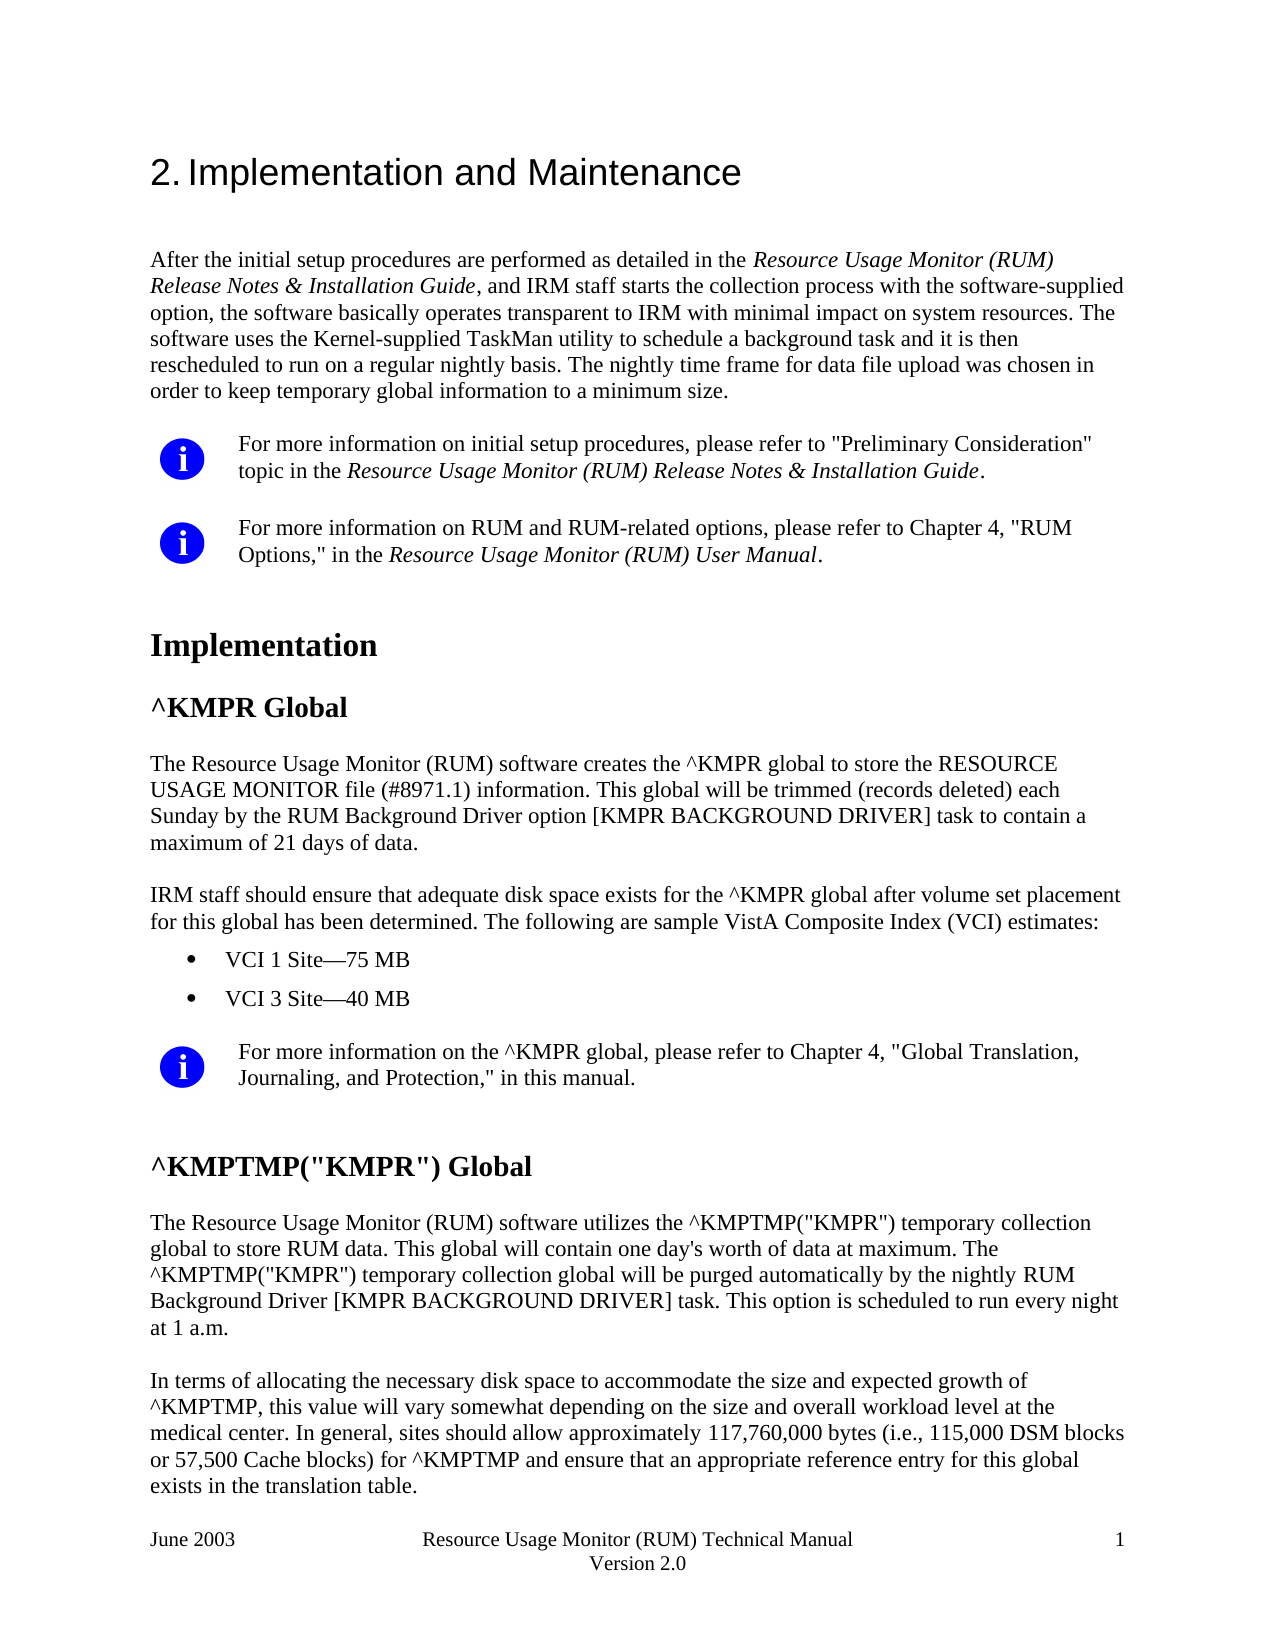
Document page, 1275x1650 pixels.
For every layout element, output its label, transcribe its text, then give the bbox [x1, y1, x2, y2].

picture [159, 1044, 205, 1090]
table_header [150, 1038, 227, 1096]
table_header [150, 515, 227, 572]
text In terms of allocating the necessary disk space to accommodate the size and expected growth of ^KMPTMP, this value will vary somewhat depending on the size and overall workload level at the medical center. In general, sites should allow approximately 117,760,000 bytes (i.e., 115,000 DSM blocks or 57,500 Cache blocks) for ^KMPTMP and ensure that an appropriate reference entry for this global exists in the translation table. [150, 1367, 1125, 1498]
subtitle Implementation and Maintenance [150, 150, 1125, 193]
picture [159, 520, 205, 566]
picture [159, 436, 205, 482]
subtitle ^KMPTMP("KMPR") Global [150, 1149, 1125, 1182]
text After the initial setup procedures are performed as detailed in the Resource Usage Monitor (RUM) Release Notes & Installation Guide, and staff starts the collection process with the software-supplied option, the software basically operates transparent to with minimal impact on system resources. The software uses the Kernel-supplied TaskMan utility to schedule a background task and it is then rescheduled to run on a regular nightly basis. The nightly time frame for data file upload was chosen in order to keep temporary global information to a minimum size. [150, 246, 1125, 404]
subtitle ^KMPR Global [150, 690, 1125, 723]
text The Resource Usage Monitor (RUM) software utilizes the ^KMPTMP("KMPR") temporary collection global to store RUM data. This global will contain one day's worth of data at maximum. The ^KMPTMP("KMPR") temporary collection global will be purged automatically by the nightly RUM Background Driver [KMPR BACKGROUND DRIVER] task. This option is scheduled to run every night at 1 a.m. [150, 1208, 1125, 1340]
table_header For more information on RUM and RUM-related options, please refer to Chapter 4, "RUM Options," in the Resource Usage Monitor (RUM) User Manual. [227, 515, 1136, 572]
list 1 Site—75 MB [187, 947, 1125, 973]
table_header For more information on initial setup procedures, please refer to "Preliminary Consideration" topic in the Resource Usage Monitor (RUM) Release Notes & Installation Guide. [227, 430, 1136, 488]
subtitle Implementation [150, 625, 1125, 663]
list 3 Site—40 MB [187, 985, 1125, 1012]
table_header For more information on the ^KMPR global, please refer to Chapter 4, "Global Translation, Journaling, and Protection," in this manual. [227, 1038, 1136, 1096]
text staff should ensure that adequate disk space exists for the ^KMPR global after volume set placement for this global has been determined. The following are sample VistA Composite Index () estimates: [150, 881, 1125, 934]
table_header [150, 430, 227, 488]
text The Resource Usage Monitor (RUM) software creates the ^KMPR global to store the RESOURCE USAGE MONITOR file (#8971.1) information. This global will be trimmed (records deleted) each Sunday by the RUM Background Driver option [KMPR BACKGROUND DRIVER] task to contain a maximum of 21 days of data. [150, 749, 1125, 855]
